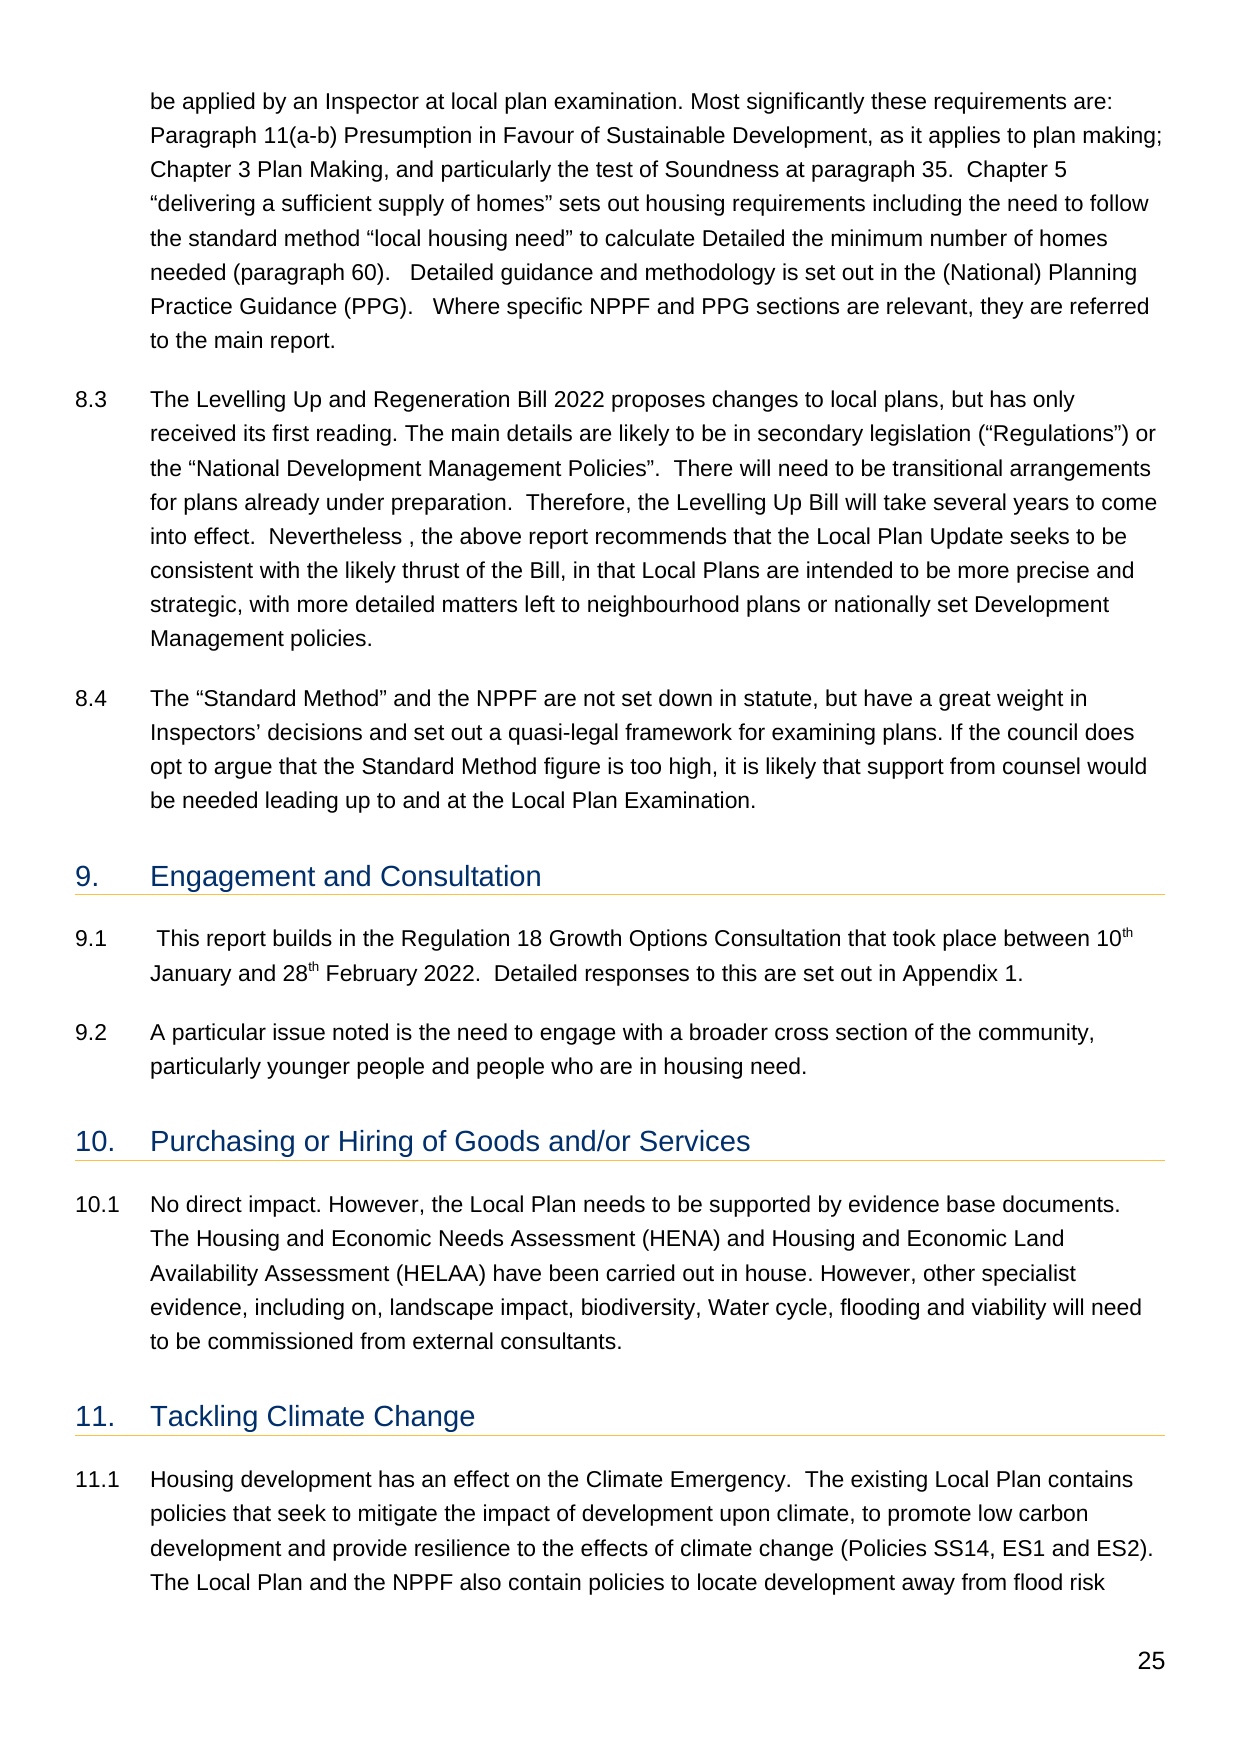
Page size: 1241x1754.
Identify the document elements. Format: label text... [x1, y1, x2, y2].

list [75, 1466, 1165, 1595]
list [75, 88, 1165, 353]
subtitle 11. Tackling Climate Change [75, 1399, 1165, 1435]
list 9.2 A particular issue noted is the need to engage with a broader cross section of the community, particularly younger people and people who are in housing need. [75, 1019, 1165, 1079]
list 9.1 This report builds in the Regulation 18 Growth Options Consultation that took place between 10th January and 28th February 2022. Detailed responses to this are set out in Appendix 1. [75, 925, 1165, 986]
subtitle 9. Engagement and Consultation [75, 859, 1165, 894]
list 8.4 The “Standard Method” and the NPPF are not set down in statute, but have a great weight in Inspectors’ decisions and set out a quasi-legal framework for examining plans. If the council does opt to argue that the Standard Method figure is too high, it is likely that support from counsel would be needed leading up to and at the Local Plan Examination. [75, 684, 1165, 813]
subtitle 10. Purchasing or Hiring of Goods and/or Services [75, 1124, 1165, 1160]
list 8.3 The Levelling Up and Regeneration Bill 2022 proposes changes to local plans, but has only received its first reading. The main details are likely to be in secondary legislation (“Regulations”) or the “National Development Management Policies”. There will need to be transitional arrangements for plans already under preparation. Therefore, the Levelling Up Bill will take several years to come into effect. Nevertheless , the above report recommends that the Local Plan Update seeks to be consistent with the likely thrust of the Bill, in that Local Plans are intended to be more precise and strategic, with more detailed matters left to neighbourhood plans or nationally set Development Management policies. [75, 386, 1165, 652]
list 10.1 No direct impact. However, the Local Plan needs to be supported by evidence base documents. The Housing and Economic Needs Assessment (HENA) and Housing and Economic Land Availability Assessment (HELAA) have been carried out in house. However, other specialist evidence, including on, landscape impact, biodiversity, Water cycle, flooding and viability will need to be commissioned from external consultants. [75, 1191, 1165, 1354]
